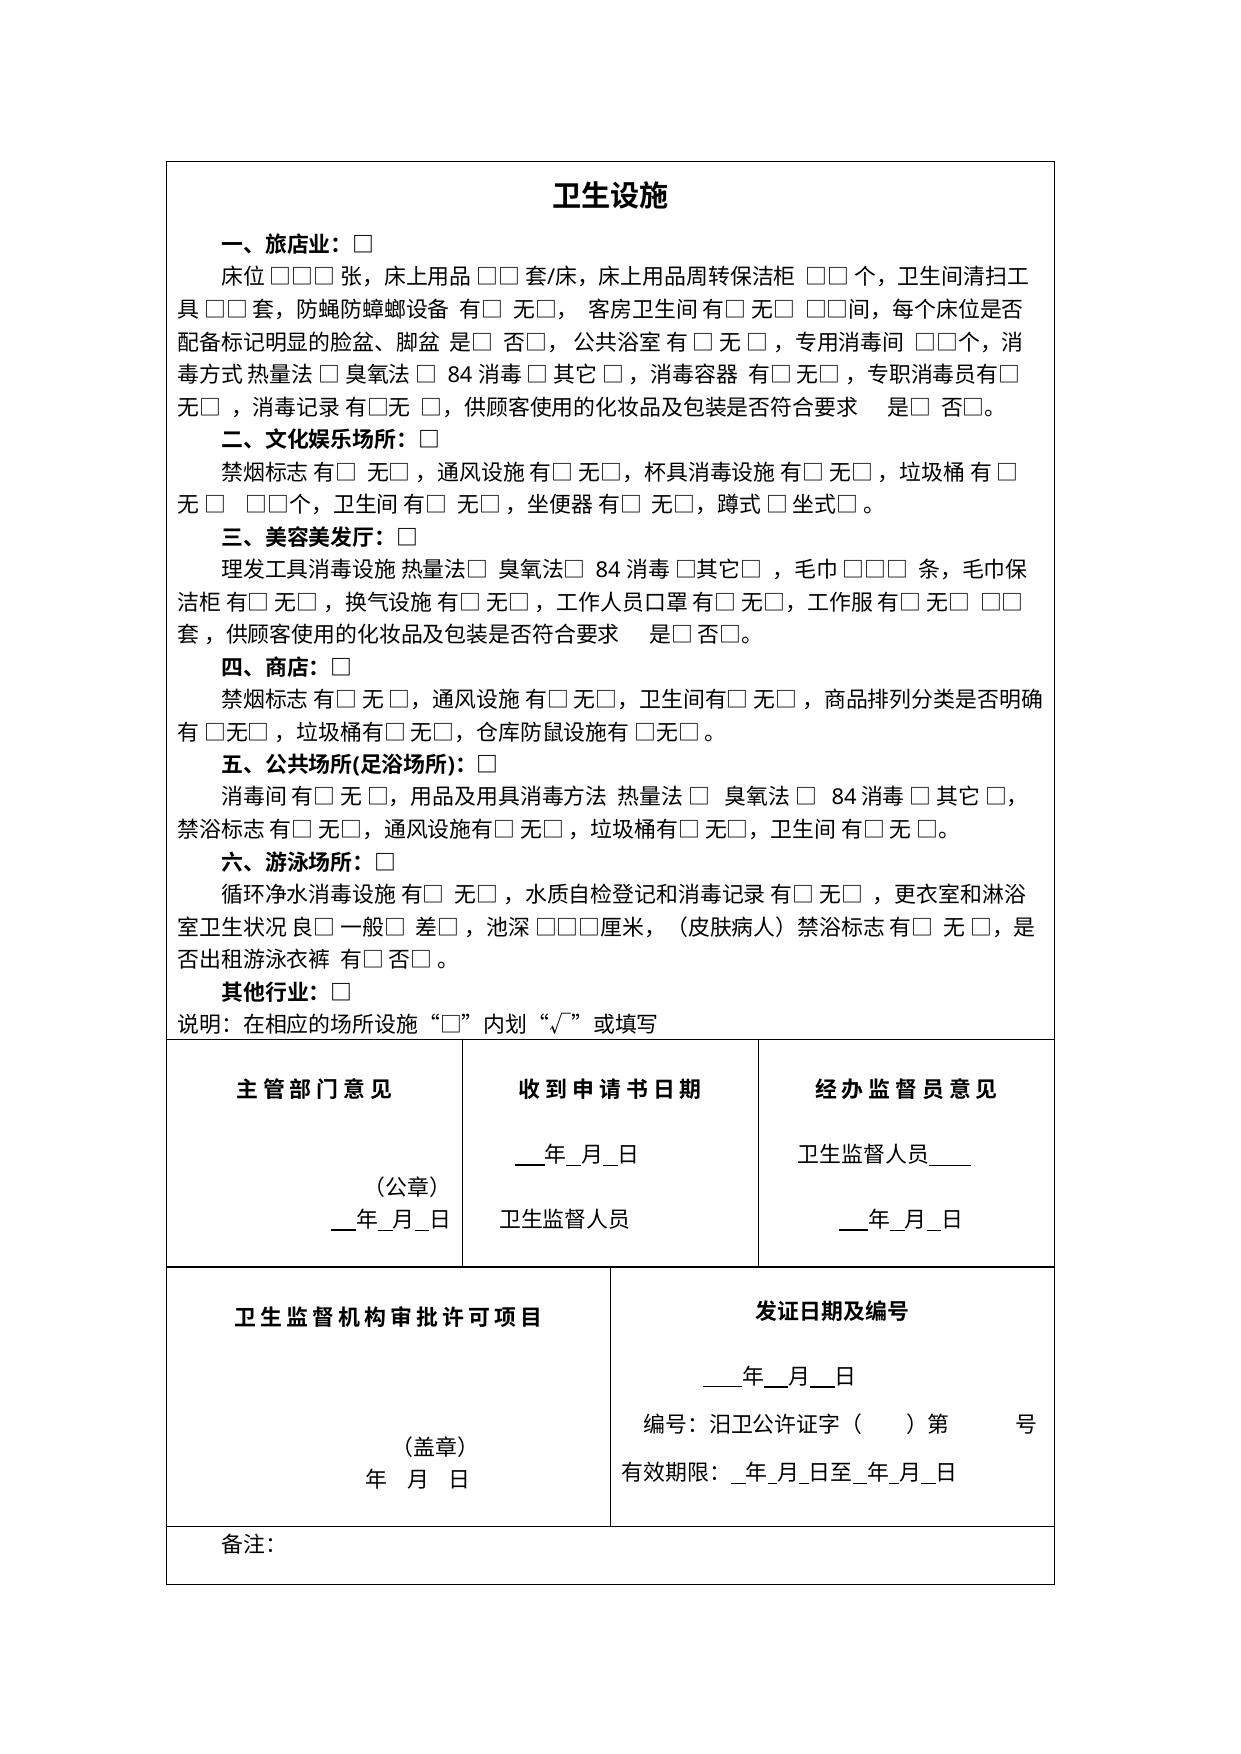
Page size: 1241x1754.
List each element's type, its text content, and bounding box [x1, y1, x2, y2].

table_cell 经 办 监 督 员 意 见 卫生监督人员 年 月 日 [759, 1040, 1054, 1266]
table_cell 收 到 申 请 书 日 期 年 月 日 卫生监督人员 [463, 1040, 758, 1266]
table_cell 发证日期及编号 年 月 日 编号：汨卫公许证字（ ）第 号 有效期限： 年 月 日至 年 月 日 [611, 1268, 1054, 1526]
table_cell 卫生监督机构审批许可项目 （盖章） 年 月 日 [167, 1268, 610, 1526]
table_header 卫生设施 一、旅店业：□ 床位 □□□ 张，床上用品 □□ 套/床，床上用品周转保洁柜 □□ 个，卫生间清扫工具 □□ 套，防蝇防蟑螂设备 有□ 无□， 客房卫生间 有□ 无□ □□间，每个床位是否配备标记明显的脸盆、脚盆 是□ 否□， 公共浴室 有 □ 无 □ ，专用消毒间 □□个，消毒方式 热量法 □ 臭氧法 □ 84 消毒 □ 其它 □ ，消毒容器 有□ 无□ ，专职消毒员有□ 无□ ，消毒记录 有□无 □，供顾客使用的化妆品及包装是否符合要求 是□ 否□。 二、文化娱乐场所：□ 禁烟标志 有□ 无□ ，通风设施 有□ 无□，杯具消毒设施 有□ 无□ ，垃圾桶 有 □ 无 □ □□个，卫生间 有□ 无□ ，坐便器 有□ 无□，蹲式 □ 坐式□ 。 三、美容美发厅：□ 理发工具消毒设施 热量法□ 臭氧法□ 84 消毒 □其它□ ，毛巾 □□□ 条，毛巾保洁柜 有□ 无□ ，换气设施 有□ 无□ ，工作人员口罩 有□ 无□，工作服 有□ 无□ □□套 ，供顾客使用的化妆品及包装是否符合要求 是□ 否□。 四、商店：□ 禁烟标志 有□ 无 □，通风设施 有□ 无□，卫生间有□ 无□ ，商品排列分类是否明确有 □无□ ，垃圾桶有□ 无□，仓库防鼠设施有 □无□ 。 五、公共场所(足浴场所)：□ 消毒间 有□ 无 □，用品及用具消毒方法 热量法 □ 臭氧法 □ 84消毒 □ 其它 □，禁浴标志 有□ 无□，通风设施有□ 无□ ，垃圾桶有□ 无□，卫生间 有□ 无 □。 六、游泳场所：□ 循环净水消毒设施 有□ 无□ ，水质自检登记和消毒记录 有□ 无□ ，更衣室和淋浴室卫生状况 良□ 一般□ 差□ ，池深 □□□厘米，（皮肤病人）禁浴标志 有□ 无 □，是否出租游泳衣裤 有□ 否□ 。 其他行业：□ 说明：在相应的场所设施“□”内划“√”或填写 [167, 162, 1054, 1039]
table_cell 主 管 部 门 意 见 （公章） 年 月 日 [167, 1040, 462, 1266]
table_cell 备注： [167, 1527, 1054, 1584]
